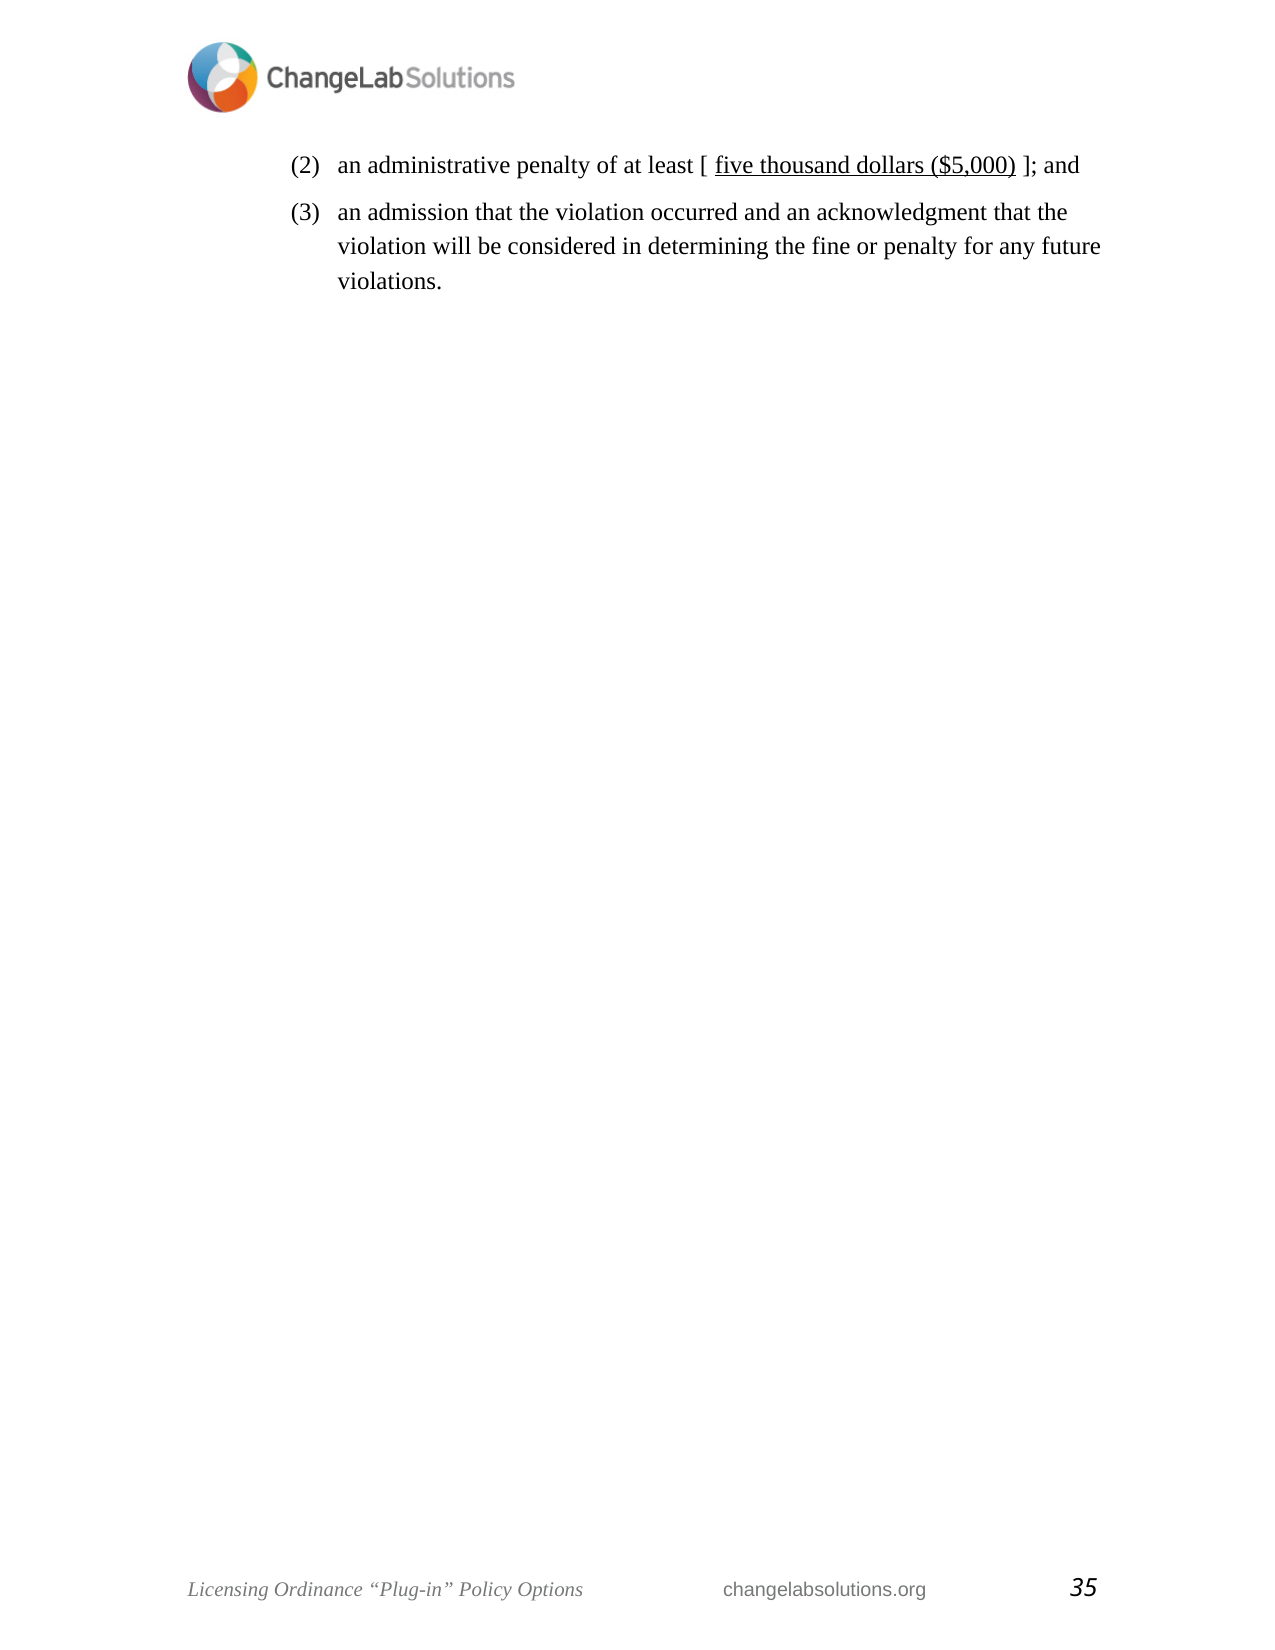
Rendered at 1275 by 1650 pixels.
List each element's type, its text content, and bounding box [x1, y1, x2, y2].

text (2) an administrative penalty of at least [ five thousand dollars ($5,000) ]; and [291, 150, 1125, 179]
text (3) an admission that the violation occurred and an acknowledgment that the violation will be considered in determining the fine or penalty for any future violations. [291, 197, 1125, 295]
picture [177, 37, 525, 126]
